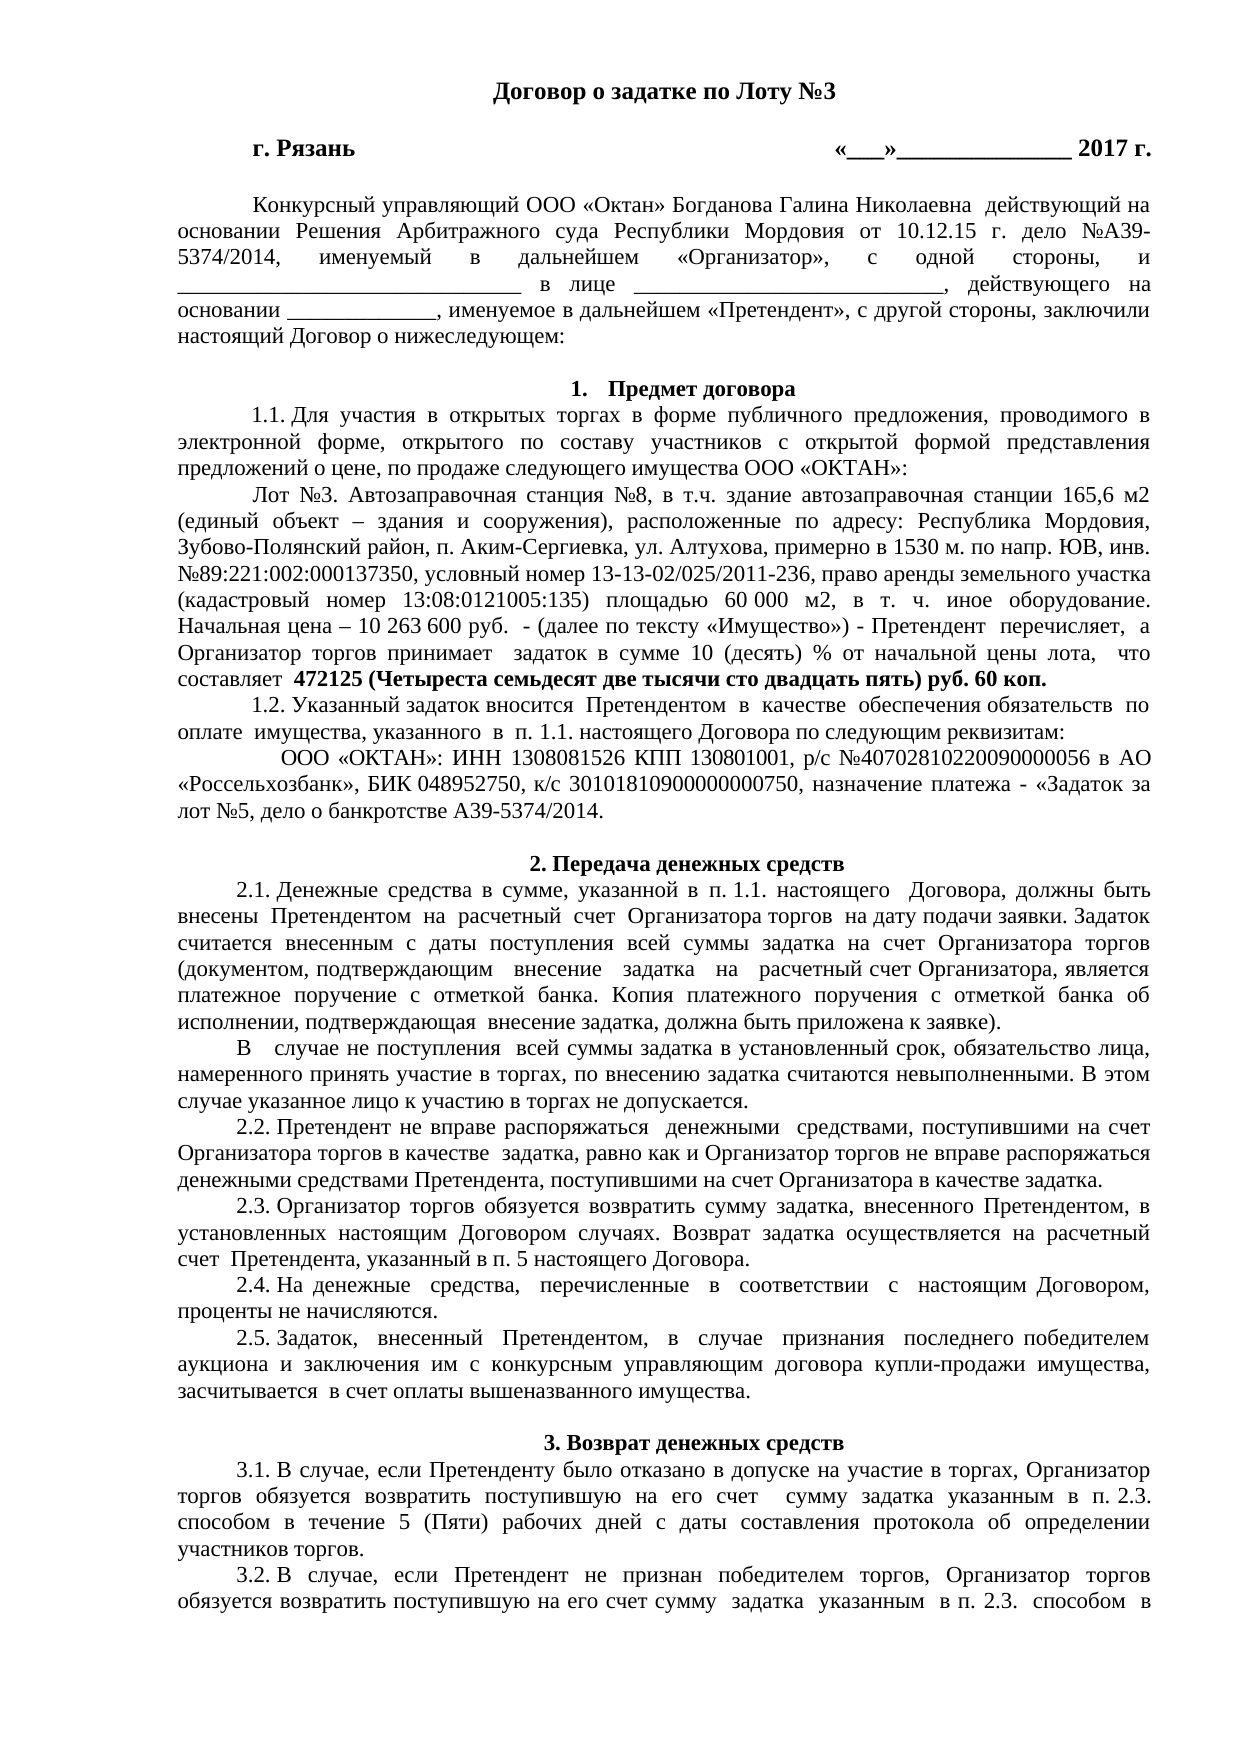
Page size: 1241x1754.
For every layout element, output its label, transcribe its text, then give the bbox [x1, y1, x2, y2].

text В случае не поступления всей суммы задатка в установленный срок, обязательство лица, намеренного принять участие в торгах, по внесению задатка считаются невыполненными. В этом случае указанное лицо к участию в торгах не допускается. [177, 1034, 1152, 1113]
text 2. Передача денежных средств [148, 849, 1152, 876]
text 2.5. Задаток, внесенный Претендентом, в случае признания последнего победителем аукциона и заключения им с конкурсным управляющим договора купли-продажи имущества, засчитывается в счет оплаты вышеназванного имущества. [177, 1324, 1152, 1403]
text 1.2. Указанный задаток вносится Претендентом в качестве обеспечения обязательств по оплате имущества, указанного в п. 1.1. настоящего Договора по следующим реквизитам: [177, 691, 1152, 744]
text 2.4. На денежные средства, перечисленные в соответствии с настоящим Договором, проценты не начисляются. [177, 1271, 1152, 1324]
text Лот №3. Автозаправочная станция №8, в т.ч. здание автозаправочная станции 165,6 м2 (единый объект – здания и сооружения), расположенные по адресу: Республика Мордовия, Зубово-Полянский район, п. Аким-Сергиевка, ул. Алтухова, примерно в 1530 м. по напр. ЮВ, инв. №89:221:002:000137350, условный номер 13-13-02/025/2011-236, право аренды земельного участка (кадастровый номер 13:08:0121005:135) площадью 60 000 м2, в т. ч. иное оборудование. Начальная цена – 10 263 600 руб. - (далее по тексту «Имущество») - Претендент перечисляет, а Организатор торгов принимает задаток в сумме 10 (десять) % от начальной цены лота, что составляет 472125 (Четыреста семьдесят две тысячи сто двадцать пять) руб. 60 коп. [177, 481, 1152, 691]
table_header г. Рязань [241, 133, 689, 162]
text ООО «ОКТАН»: ИНН 1308081526 КПП 130801001, р/с №40702810220090000056 в АО «Россельхозбанк», БИК 048952750, к/с 30101810900000000750, назначение платежа - «Задаток за лот №5, дело о банкротстве А39-5374/2014. [177, 744, 1152, 823]
text 3.1. В случае, если Претенденту было отказано в допуске на участие в торгах, Организатор торгов обязуется возвратить поступившую на его счет сумму задатка указанным в п. 2.3. способом в течение 5 (Пяти) рабочих дней с даты составления протокола об определении участников торгов. [177, 1456, 1152, 1561]
table_header «___»______________ 2017 г. [690, 133, 1163, 162]
text 3. Возврат денежных средств [177, 1429, 1152, 1456]
list Предмет договора [215, 375, 1152, 402]
text 2.3. Организатор торгов обязуется возвратить сумму задатка, внесенного Претендентом, в установленных настоящим Договором случаях. Возврат задатка осуществляется на расчетный счет Претендента, указанный в п. 5 настоящего Договора. [177, 1192, 1152, 1271]
text 2.1. Денежные средства в сумме, указанной в п. 1.1. настоящего Договора, должны быть внесены Претендентом на расчетный счет Организатора торгов на дату подачи заявки. Задаток считается внесенным с даты поступления всей суммы задатка на счет Организатора торгов (документом, подтверждающим внесение задатка на расчетный счет Организатора, является платежное поручение с отметкой банка. Копия платежного поручения с отметкой банка об исполнении, подтверждающая внесение задатка, должна быть приложена к заявке). [177, 876, 1152, 1034]
text Конкурсный управляющий ООО «Октан» Богданова Галина Николаевна действующий на основании Решения Арбитражного суда Республики Мордовия от 10.12.15 г. дело №А39-5374/2014, именуемый в дальнейшем «Организатор», с одной стороны, и ______________________________ в лице ___________________________, действующего на основании _____________, именуемое в дальнейшем «Претендент», с другой стороны, заключили настоящий Договор о нижеследующем: [177, 191, 1152, 349]
text 2.2. Претендент не вправе распоряжаться денежными средствами, поступившими на счет Организатора торгов в качестве задатка, равно как и Организатор торгов не вправе распоряжаться денежными средствами Претендента, поступившими на счет Организатора в качестве задатка. [177, 1113, 1152, 1192]
text Договор о задатке по Лоту №3 [177, 76, 1152, 104]
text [177, 1561, 1152, 1614]
text 1.1. Для участия в открытых торгах в форме публичного предложения, проводимого в электронной форме, открытого по составу участников с открытой формой представления предложений о цене, по продаже следующего имущества ООО «ОКТАН»: [177, 402, 1152, 481]
